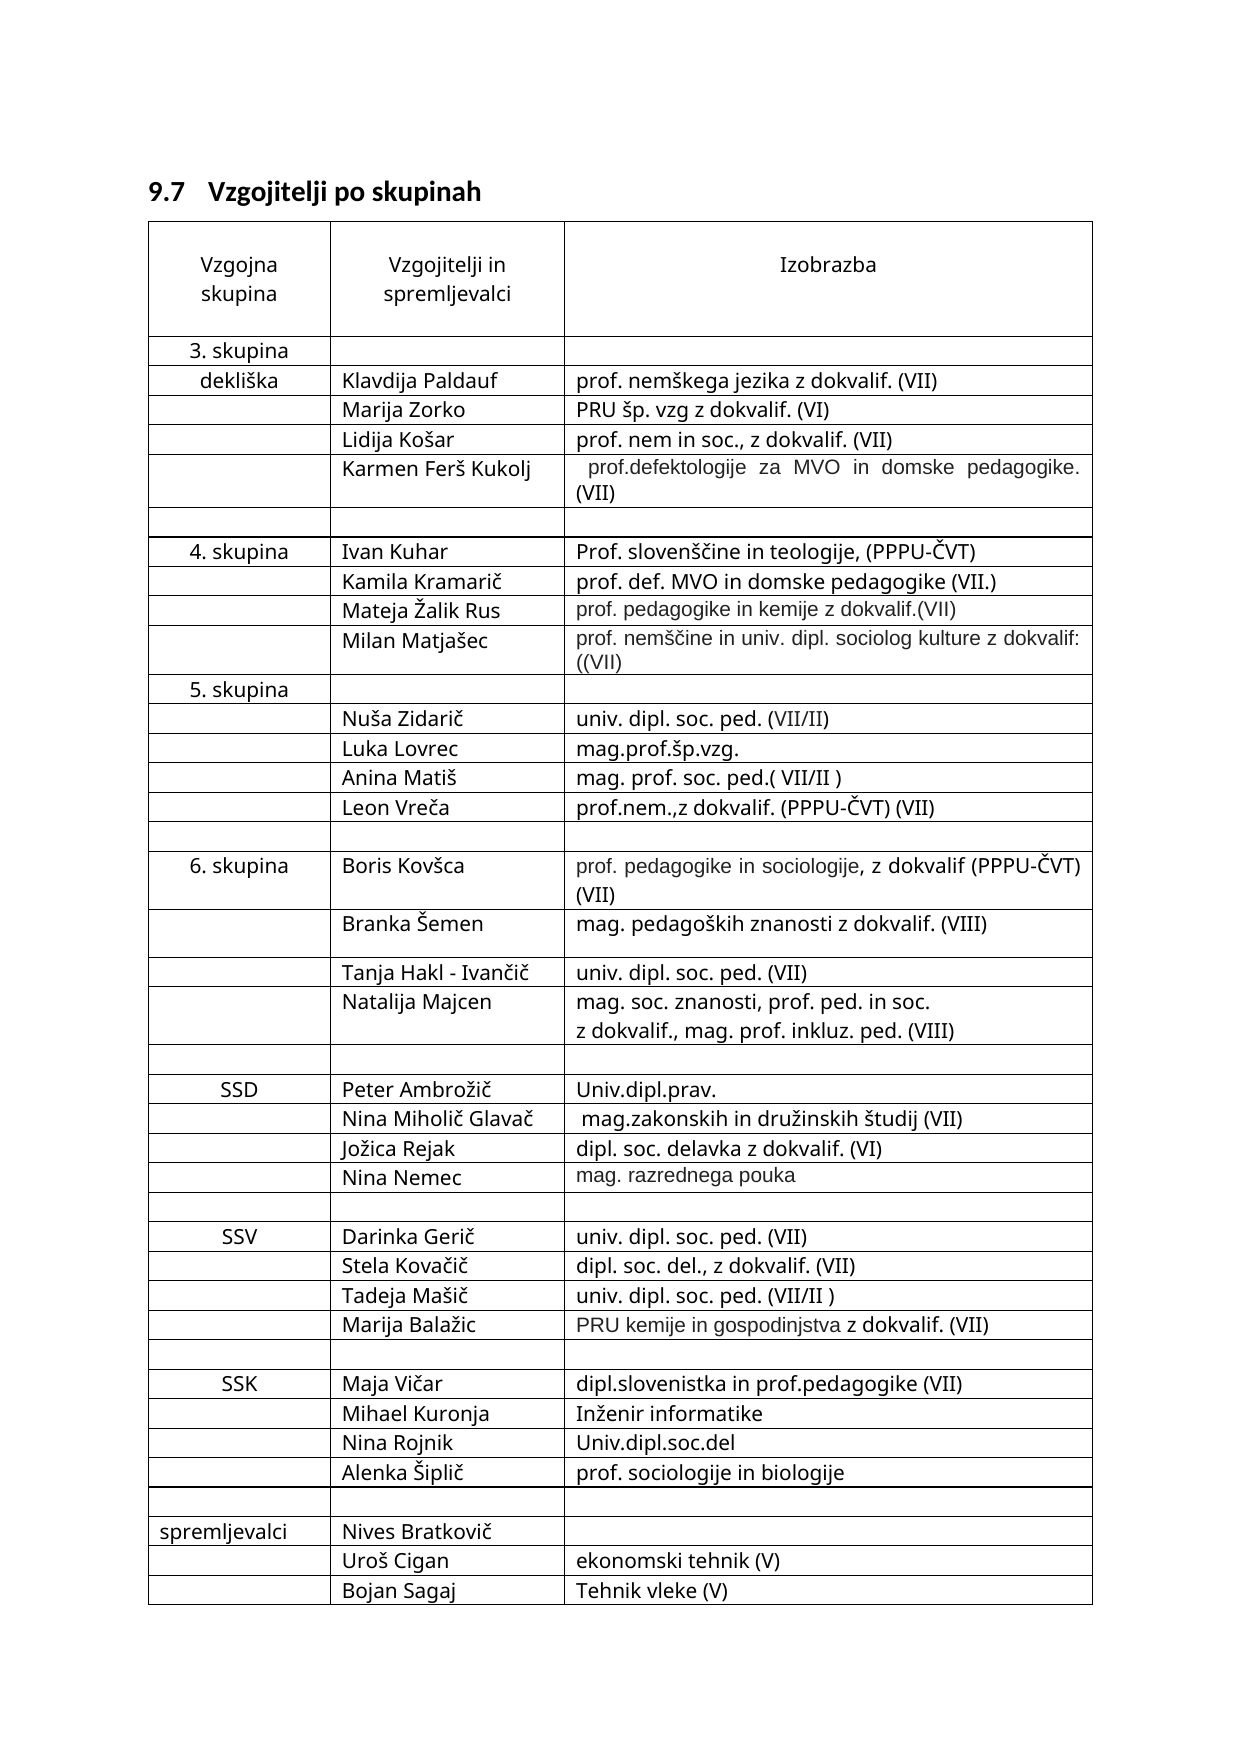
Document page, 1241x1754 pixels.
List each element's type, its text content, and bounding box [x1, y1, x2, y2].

table_cell [149, 958, 330, 986]
table_cell dipl. soc. delavka z dokvalif. (VI) [565, 1134, 1092, 1162]
table_cell [149, 1281, 330, 1309]
table_cell [149, 396, 330, 424]
table_cell [565, 337, 1092, 365]
table_cell [149, 508, 330, 536]
table_cell [149, 1399, 330, 1427]
table_cell prof. pedagogike in kemije z dokvalif.(VII) [565, 596, 1092, 625]
table_cell [331, 1340, 564, 1368]
table_cell [149, 1546, 330, 1575]
table_cell [149, 1134, 330, 1162]
table_cell Nina Nemec [331, 1163, 564, 1192]
table_cell prof. sociologije in biologije [565, 1458, 1092, 1486]
table_cell Marija Balažic [331, 1311, 564, 1339]
table_cell Univ.dipl.soc.del [565, 1429, 1092, 1457]
table_cell spremljevalci [149, 1517, 330, 1545]
table_cell [149, 626, 330, 674]
table_cell [149, 1252, 330, 1280]
table_cell Peter Ambrožič [331, 1075, 564, 1103]
table_cell [149, 1163, 330, 1192]
table_cell Anina Matiš [331, 763, 564, 792]
table_cell [149, 596, 330, 625]
table_cell univ. dipl. soc. ped. (VII/II) [565, 704, 774, 733]
table_cell Nina Rojnik [331, 1429, 564, 1457]
table_cell [149, 910, 330, 957]
table_cell Darinka Gerič [331, 1222, 564, 1251]
table_cell Branka Šemen [331, 910, 564, 957]
table_cell Alenka Šiplič [331, 1458, 564, 1486]
table_cell [149, 793, 330, 821]
table_cell [565, 1517, 1092, 1545]
table_cell [149, 734, 330, 762]
table_cell Milan Matjašec [331, 626, 564, 674]
table_cell Tehnik vleke (V) [565, 1576, 1092, 1604]
table_cell prof.nem.,z dokvalif. (PPPU-ČVT) (VII) [565, 793, 1092, 821]
table_cell Klavdija Paldauf [331, 366, 564, 394]
table_cell Kamila Kramarič [331, 567, 564, 595]
table_cell dekliška [149, 366, 330, 394]
table_cell [331, 675, 564, 703]
table_cell [149, 1193, 330, 1221]
table_cell PRU kemije in gospodinjstva z dokvalif. (VII) [565, 1311, 1092, 1339]
table_cell Prof. slovenščine in teologije, (PPPU-ČVT) [565, 538, 1092, 566]
table_cell mag. prof. soc. ped.( VII/II ) [830, 763, 1092, 792]
table_cell 6. skupina [149, 852, 330, 908]
table_cell univ. dipl. soc. ped. (VII/II) [823, 704, 1092, 733]
table_cell [149, 455, 330, 507]
table_cell prof. pedagogike in sociologije, z dokvalif (PPPU-ČVT) (VII) [565, 852, 1092, 908]
table_cell Tadeja Mašič [331, 1281, 564, 1309]
table_cell SSV [149, 1222, 330, 1251]
table_cell [331, 1488, 564, 1516]
table_cell [565, 1193, 1092, 1221]
table_cell [331, 337, 564, 365]
subtitle Vzgojitelji po skupinah [148, 173, 1093, 208]
table_cell dipl. soc. del., z dokvalif. (VII) [565, 1252, 1092, 1280]
table_cell Karmen Ferš Kukolj [331, 455, 564, 507]
table_cell dipl.slovenistka in prof.pedagogike (VII) [565, 1370, 1092, 1398]
table_cell Natalija Majcen [331, 987, 564, 1044]
table_cell Boris Kovšca [331, 852, 564, 908]
table_cell 5. skupina [149, 675, 330, 703]
table_cell [149, 1429, 330, 1457]
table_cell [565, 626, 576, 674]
table_cell [565, 822, 1092, 851]
table_cell mag. pedagoških znanosti z dokvalif. (VIII) [565, 910, 1092, 957]
table_cell Luka Lovrec [331, 734, 564, 762]
table_cell prof. nemščine in univ. dipl. sociolog kulture z dokvalif: ((VII) [622, 626, 1092, 674]
table_cell prof. def. MVO in domske pedagogike (VII.) [565, 567, 1092, 595]
table_cell [149, 1311, 330, 1339]
table_cell Mihael Kuronja [331, 1399, 564, 1427]
table_cell [149, 1340, 330, 1368]
table_cell [149, 763, 330, 792]
table_header Izobrazba [565, 222, 1092, 336]
table_cell mag. soc. znanosti, prof. ped. in soc. z dokvalif., mag. prof. inkluz. ped. (VIII) [565, 987, 1092, 1044]
table_cell [149, 822, 330, 851]
table_cell ekonomski tehnik (V) [565, 1546, 1092, 1575]
table_cell PRU šp. vzg z dokvalif. (VI) [565, 396, 1092, 424]
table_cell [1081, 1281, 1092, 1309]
table_cell 3. skupina [149, 337, 330, 365]
table_cell [149, 704, 330, 733]
table_cell [149, 1488, 330, 1516]
table_cell mag. razrednega pouka [565, 1163, 1092, 1192]
table_cell [565, 675, 1092, 703]
table_cell Bojan Sagaj [331, 1576, 564, 1604]
table_cell [565, 1340, 1092, 1368]
table_cell prof. nem in soc., z dokvalif. (VII) [565, 425, 1092, 453]
table_cell [331, 508, 564, 536]
table_cell [149, 425, 330, 453]
table_cell 4. skupina [149, 538, 330, 566]
table_cell [149, 1045, 330, 1074]
table_cell [565, 1488, 1092, 1516]
table_header Vzgojna skupina [149, 222, 330, 336]
table_cell Stela Kovačič [331, 1252, 564, 1280]
table_cell Inženir informatike [565, 1399, 1092, 1427]
table_cell Jožica Rejak [331, 1134, 564, 1162]
table_cell [331, 1193, 564, 1221]
table_cell Leon Vreča [331, 793, 564, 821]
table_cell SSK [149, 1370, 330, 1398]
table_cell [149, 567, 330, 595]
table_cell Mateja Žalik Rus [331, 596, 564, 625]
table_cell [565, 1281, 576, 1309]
table_cell Nina Miholič Glavač [331, 1104, 564, 1133]
table_header Vzgojitelji in spremljevalci [331, 222, 564, 336]
table_cell Tanja Hakl - Ivančič [331, 958, 564, 986]
table_cell [149, 1458, 330, 1486]
table_cell Marija Zorko [331, 396, 564, 424]
table_cell SSD [149, 1075, 330, 1103]
table_cell mag.zakonskih in družinskih študij (VII) [565, 1104, 1092, 1133]
table_cell prof. nemškega jezika z dokvalif. (VII) [565, 366, 1092, 394]
table_cell mag. prof. soc. ped.( VII/II ) [565, 763, 781, 792]
table_cell [331, 822, 564, 851]
table_cell [565, 508, 1092, 536]
table_cell Lidija Košar [331, 425, 564, 453]
table_cell prof.defektologije za MVO in domske pedagogike. (VII) [565, 455, 1092, 507]
table_cell [149, 1104, 330, 1133]
table_cell univ. dipl. soc. ped. (VII) [565, 958, 1092, 986]
table_cell [149, 1576, 330, 1604]
table_cell mag.prof.šp.vzg. [565, 734, 1092, 762]
table_cell Nuša Zidarič [331, 704, 564, 733]
table_cell [565, 1045, 1092, 1074]
table_cell [149, 987, 330, 1044]
table_cell Ivan Kuhar [331, 538, 564, 566]
table_cell univ. dipl. soc. ped. (VII) [565, 1222, 1092, 1251]
table_cell Maja Vičar [331, 1370, 564, 1398]
table_cell Nives Bratkovič [331, 1517, 564, 1545]
table_cell Uroš Cigan [331, 1546, 564, 1575]
table_cell Univ.dipl.prav. [565, 1075, 1092, 1103]
table_cell [331, 1045, 564, 1074]
